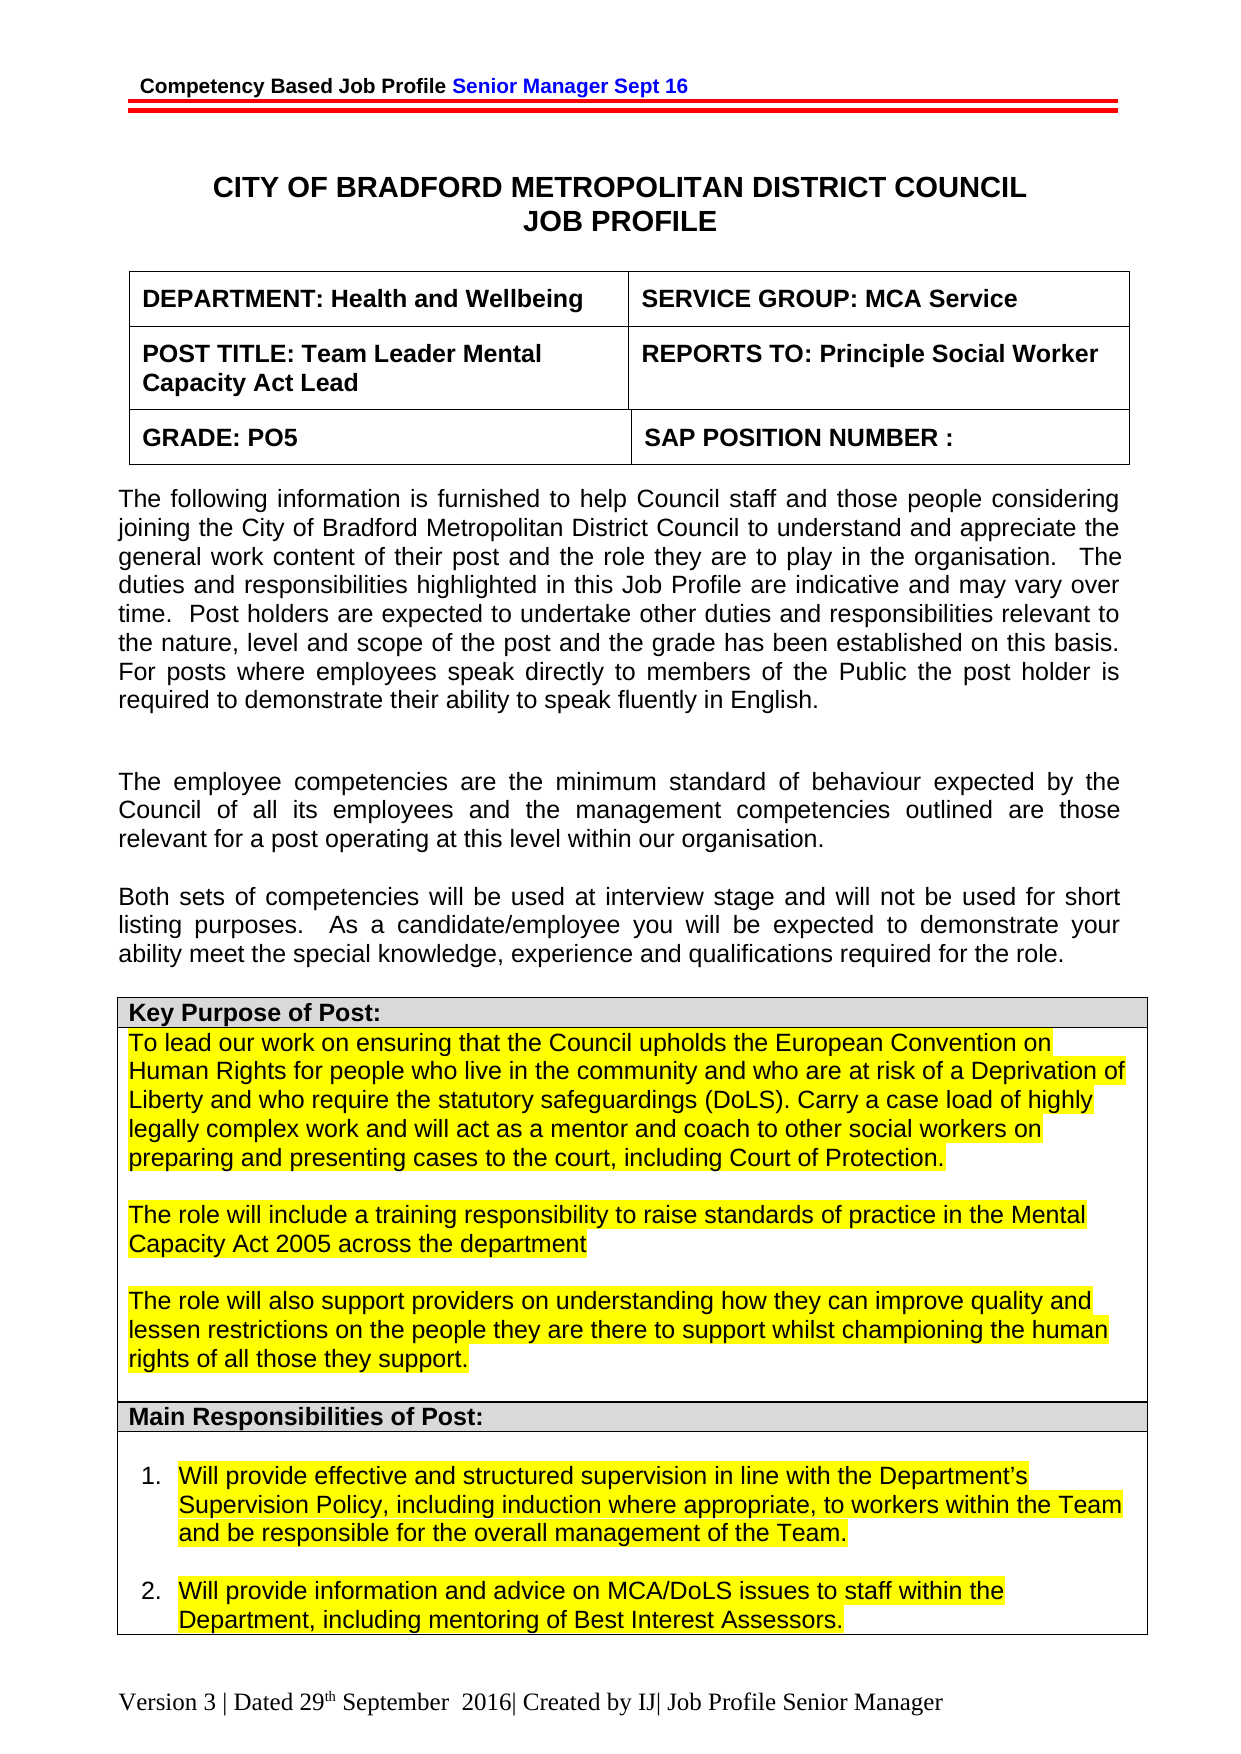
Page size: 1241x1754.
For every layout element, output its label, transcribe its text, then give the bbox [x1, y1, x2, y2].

table_header SERVICE GROUP: MCA Service [629, 272, 1129, 326]
table_cell GRADE: PO5 [130, 410, 631, 464]
subtitle CITY OF BRADFORD METROPOLITAN DISTRICT COUNCIL [118, 170, 1122, 204]
text The employee competencies are the minimum standard of behaviour expected by the Council of all its employees and the management competencies outlined are those relevant for a post operating at this level within our organisation. [118, 767, 1122, 853]
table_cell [118, 1432, 1147, 1633]
table_cell SAP POSITION NUMBER : [632, 410, 1129, 464]
table_header Key Purpose of Post: [118, 998, 1147, 1027]
table_cell Main Responsibilities of Post: [118, 1403, 1147, 1431]
table_cell REPORTS TO: Principle Social Worker [629, 327, 1129, 409]
table_header DEPARTMENT: Health and Wellbeing [130, 272, 628, 326]
subtitle JOB PROFILE [118, 204, 1122, 237]
table_cell To lead our work on ensuring that the Council upholds the European Convention on Human Rights for people who live in the community and who are at risk of a Deprivation of Liberty and who require the statutory safeguardings (DoLS). Carry a case load of highly legally complex work and will act as a mentor and coach to other social workers on preparing and presenting cases to the court, including Court of Protection. The role will include a training responsibility to raise standards of practice in the Mental Capacity Act 2005 across the department The role will also support providers on understanding how they can improve quality and lessen restrictions on the people they are there to support whilst championing the human rights of all those they support. [118, 1028, 1147, 1401]
text The following information is furnished to help Council staff and those people considering joining the City of Bradford Metropolitan District Council to understand and appreciate the general work content of their post and the role they are to play in the organisation. The duties and responsibilities highlighted in this Job Profile are indicative and may vary over time. Post holders are expected to undertake other duties and responsibilities relevant to the nature, level and scope of the post and the grade has been established on this basis. For posts where employees speak directly to members of the Public the post holder is required to demonstrate their ability to speak fluently in English. [118, 484, 1122, 714]
text Both sets of competencies will be used at interview stage and will not be used for short listing purposes. As a candidate/employee you will be expected to demonstrate your ability meet the special knowledge, experience and qualifications required for the role. [118, 882, 1122, 968]
table_cell POST TITLE: Team Leader Mental Capacity Act Lead [130, 327, 628, 409]
